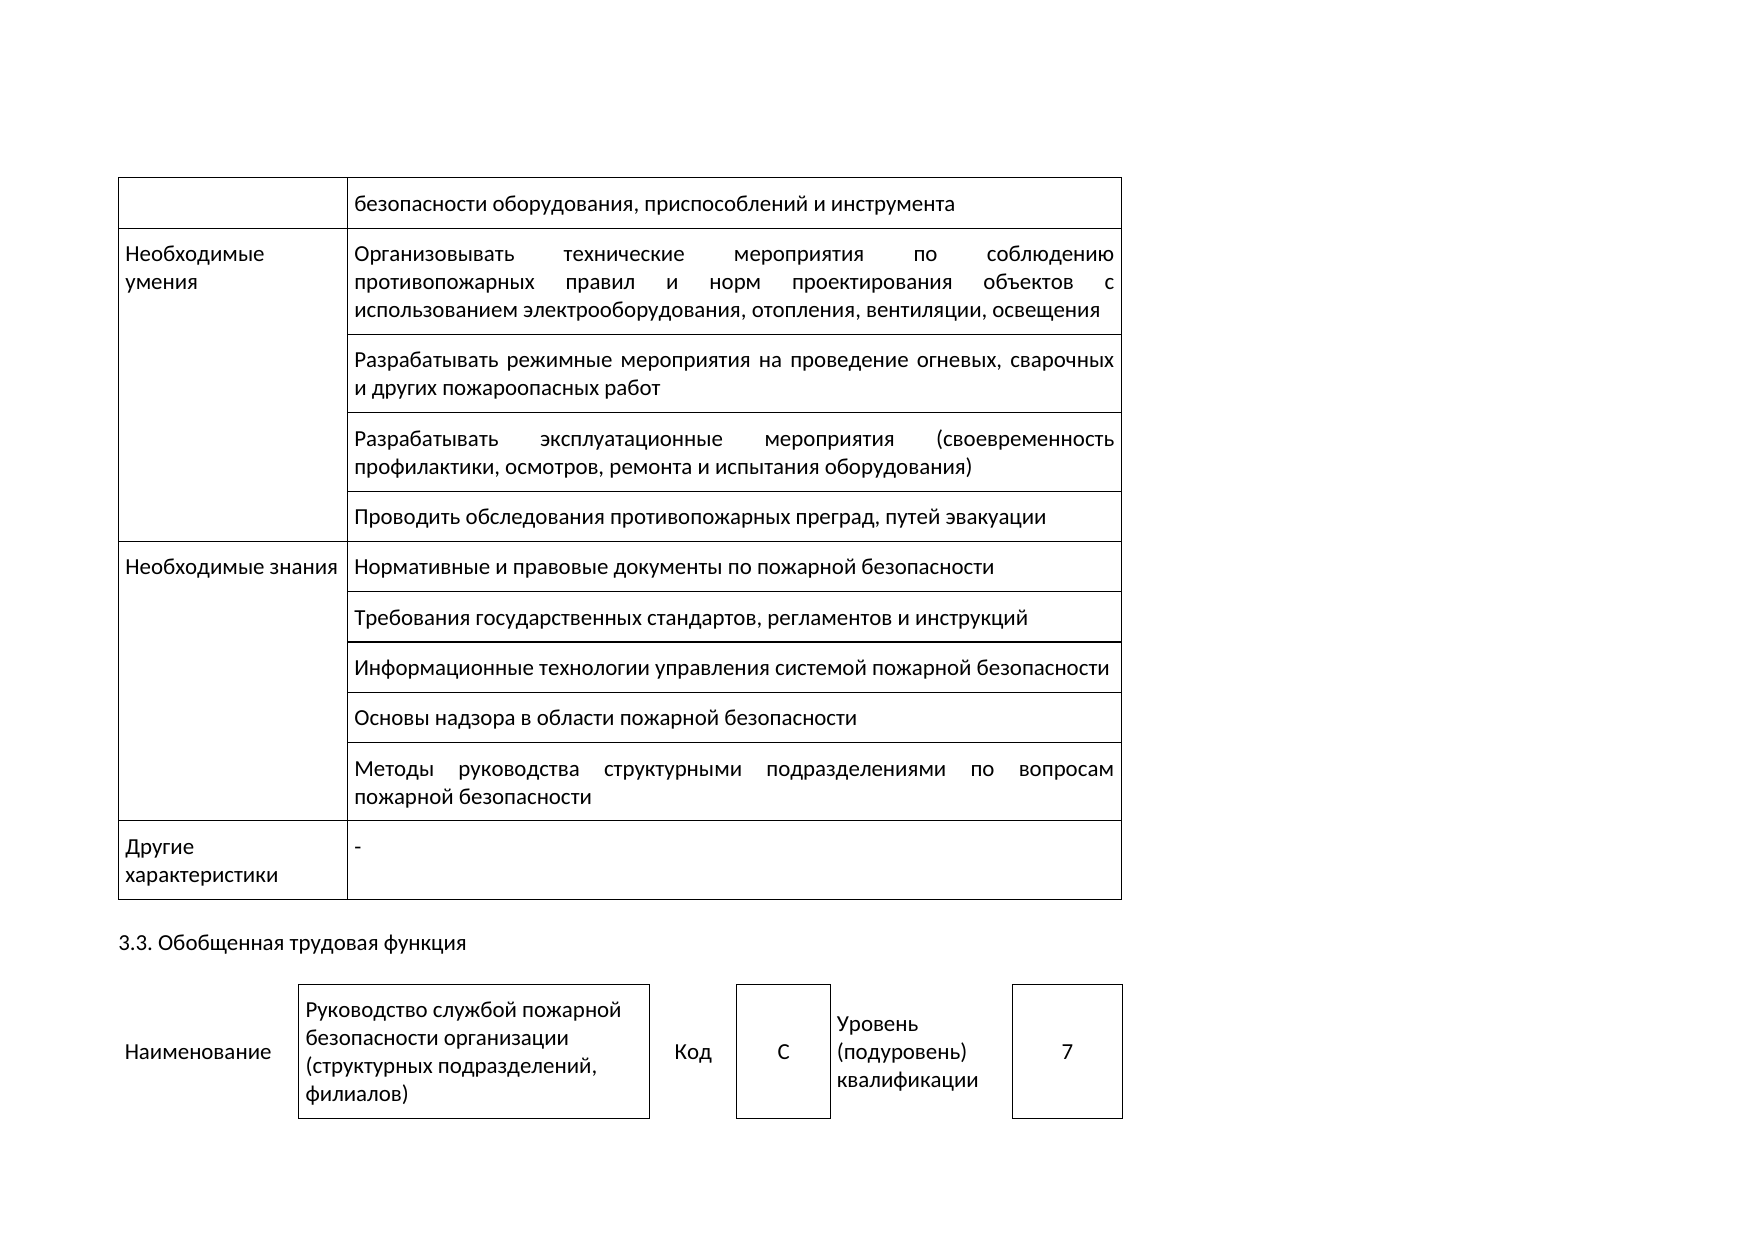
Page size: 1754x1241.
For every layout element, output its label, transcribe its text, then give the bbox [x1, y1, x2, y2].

table_cell Нормативные и правовые документы по пожарной безопасности [348, 542, 1121, 591]
table_cell Необходимые умения [119, 229, 347, 541]
table_cell Основы надзора в области пожарной безопасности [348, 693, 1121, 742]
table_cell Организовывать технические мероприятия по соблюдению противопожарных правил и норм проектирования объектов с использованием электрооборудования, отопления, вентиляции, освещения [348, 229, 1121, 334]
table_cell Методы руководства структурными подразделениями по вопросам пожарной безопасности [348, 743, 1121, 820]
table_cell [348, 178, 1121, 227]
table_cell Информационные технологии управления системой пожарной безопасности [348, 643, 1121, 692]
table_header 7 [1013, 985, 1122, 1118]
table_header Код [650, 984, 736, 1118]
table_header Уровень (подуровень) квалификации [831, 984, 1012, 1118]
table_cell - [348, 821, 1121, 899]
table_cell Требования государственных стандартов, регламентов и инструкций [348, 592, 1121, 641]
text 3.3. Обобщенная трудовая функция [118, 928, 1636, 956]
table_header Руководство службой пожарной безопасности организации (структурных подразделений, филиалов) [299, 985, 649, 1118]
table_cell Необходимые знания [119, 542, 347, 820]
table_cell Проводить обследования противопожарных преград, путей эвакуации [348, 492, 1121, 541]
table_cell Другие характеристики [119, 821, 347, 899]
table_header C [737, 985, 830, 1118]
table_header Наименование [118, 984, 298, 1118]
table_cell Разрабатывать режимные мероприятия на проведение огневых, сварочных и других пожароопасных работ [348, 335, 1121, 412]
table_cell Разрабатывать эксплуатационные мероприятия (своевременность профилактики, осмотров, ремонта и испытания оборудования) [348, 413, 1121, 491]
